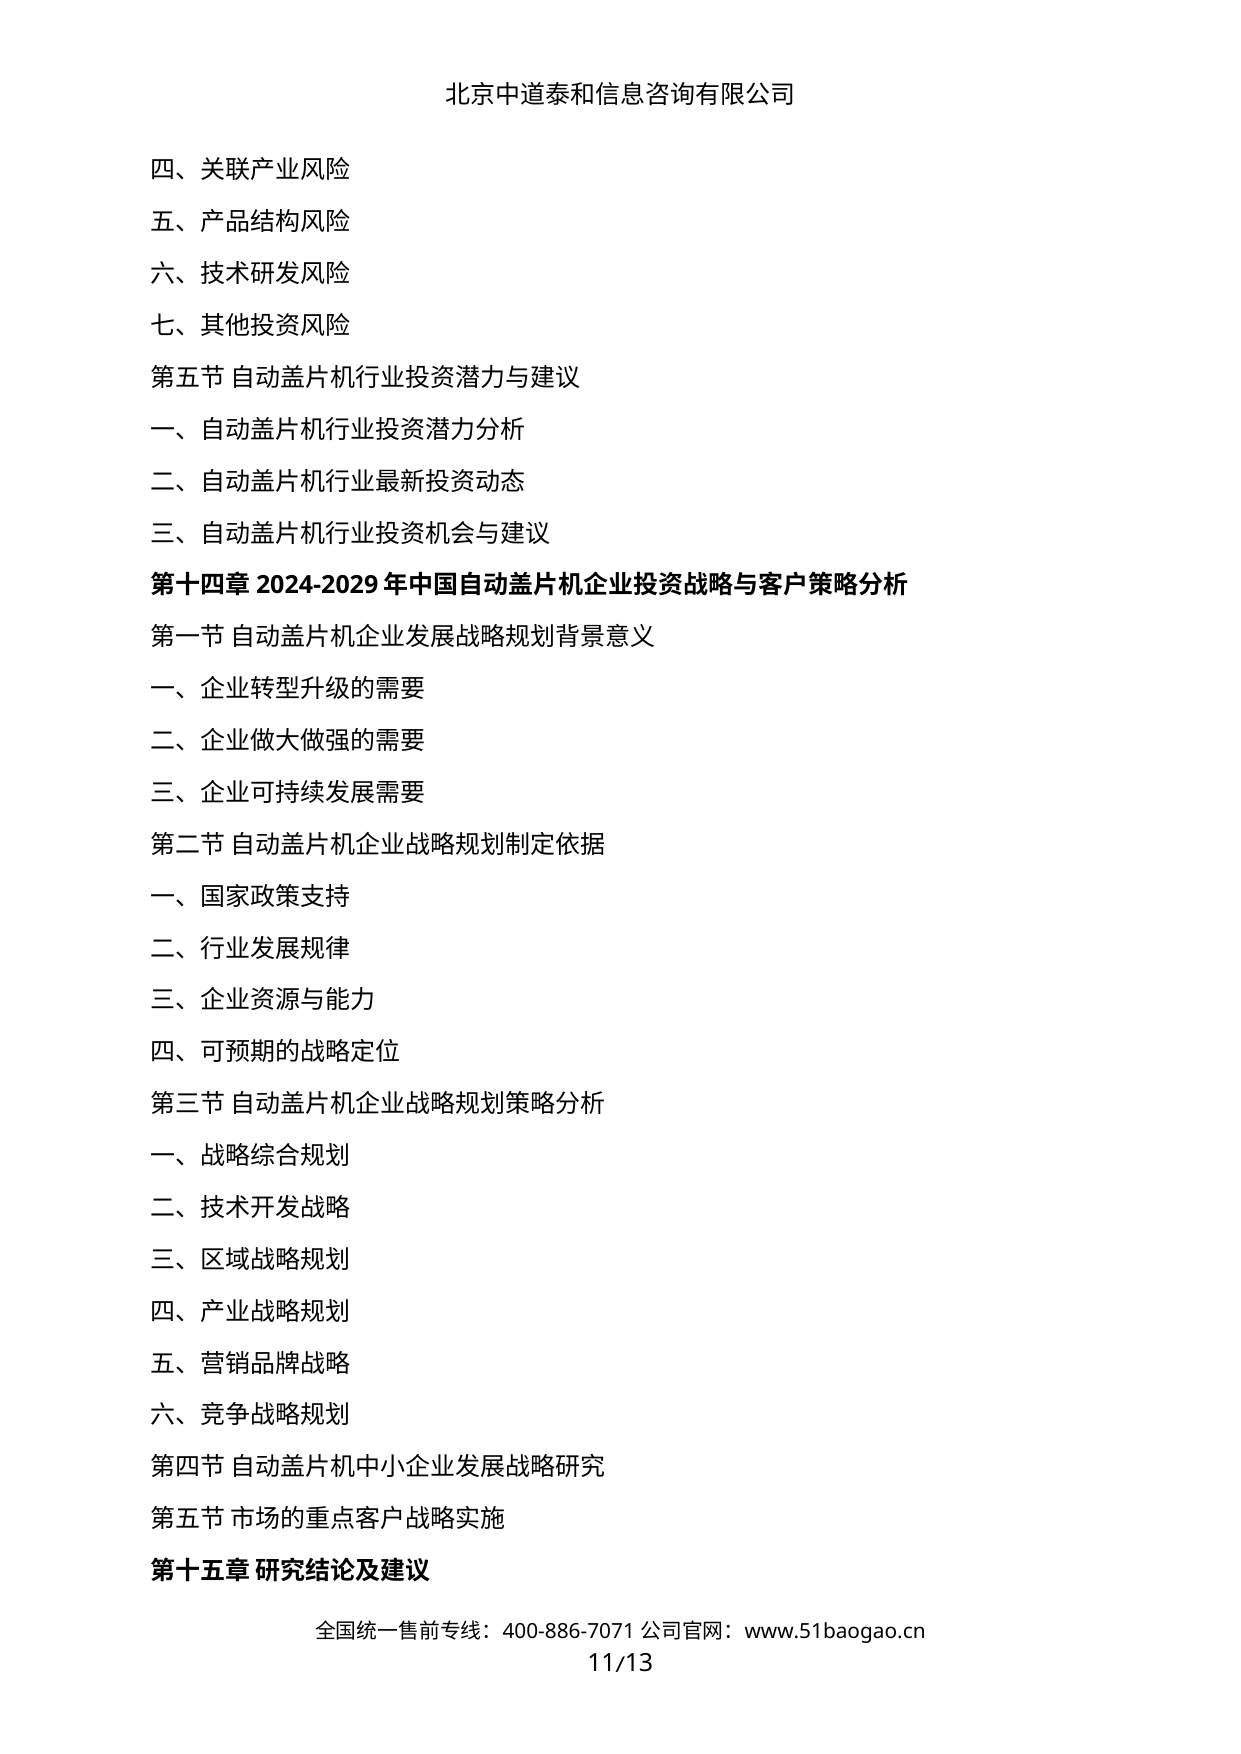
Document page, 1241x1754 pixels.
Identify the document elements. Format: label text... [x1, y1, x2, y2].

text 五、营销品牌战略 [150, 1343, 1090, 1379]
text 三、区域战略规划 [150, 1239, 1090, 1276]
text 四、产业战略规划 [150, 1291, 1090, 1327]
text 第五节 自动盖片机行业投资潜力与建议 [150, 357, 1090, 394]
text 七、其他投资风险 [150, 306, 1090, 342]
text 第十四章 2024-2029年中国自动盖片机企业投资战略与客户策略分析 [150, 565, 1090, 601]
text 四、可预期的战略定位 [150, 1032, 1090, 1068]
text 六、竞争战略规划 [150, 1395, 1090, 1431]
text 第三节 自动盖片机企业战略规划策略分析 [150, 1084, 1090, 1120]
text 四、关联产业风险 [150, 150, 1090, 186]
text 二、技术开发战略 [150, 1187, 1090, 1224]
text 五、产品结构风险 [150, 202, 1090, 238]
text 三、企业资源与能力 [150, 980, 1090, 1016]
text 第五节 市场的重点客户战略实施 [150, 1499, 1090, 1535]
text 第一节 自动盖片机企业发展战略规划背景意义 [150, 617, 1090, 653]
text 第二节 自动盖片机企业战略规划制定依据 [150, 824, 1090, 861]
text 二、自动盖片机行业最新投资动态 [150, 461, 1090, 497]
text 三、企业可持续发展需要 [150, 772, 1090, 809]
text 一、战略综合规划 [150, 1136, 1090, 1172]
text 第十五章 研究结论及建议 [150, 1551, 1090, 1587]
text 二、企业做大做强的需要 [150, 721, 1090, 757]
text 一、自动盖片机行业投资潜力分析 [150, 409, 1090, 446]
text 二、行业发展规律 [150, 928, 1090, 964]
text 一、企业转型升级的需要 [150, 669, 1090, 705]
text 六、技术研发风险 [150, 254, 1090, 290]
text 第四节 自动盖片机中小企业发展战略研究 [150, 1447, 1090, 1483]
text 一、国家政策支持 [150, 876, 1090, 912]
text 三、自动盖片机行业投资机会与建议 [150, 513, 1090, 549]
